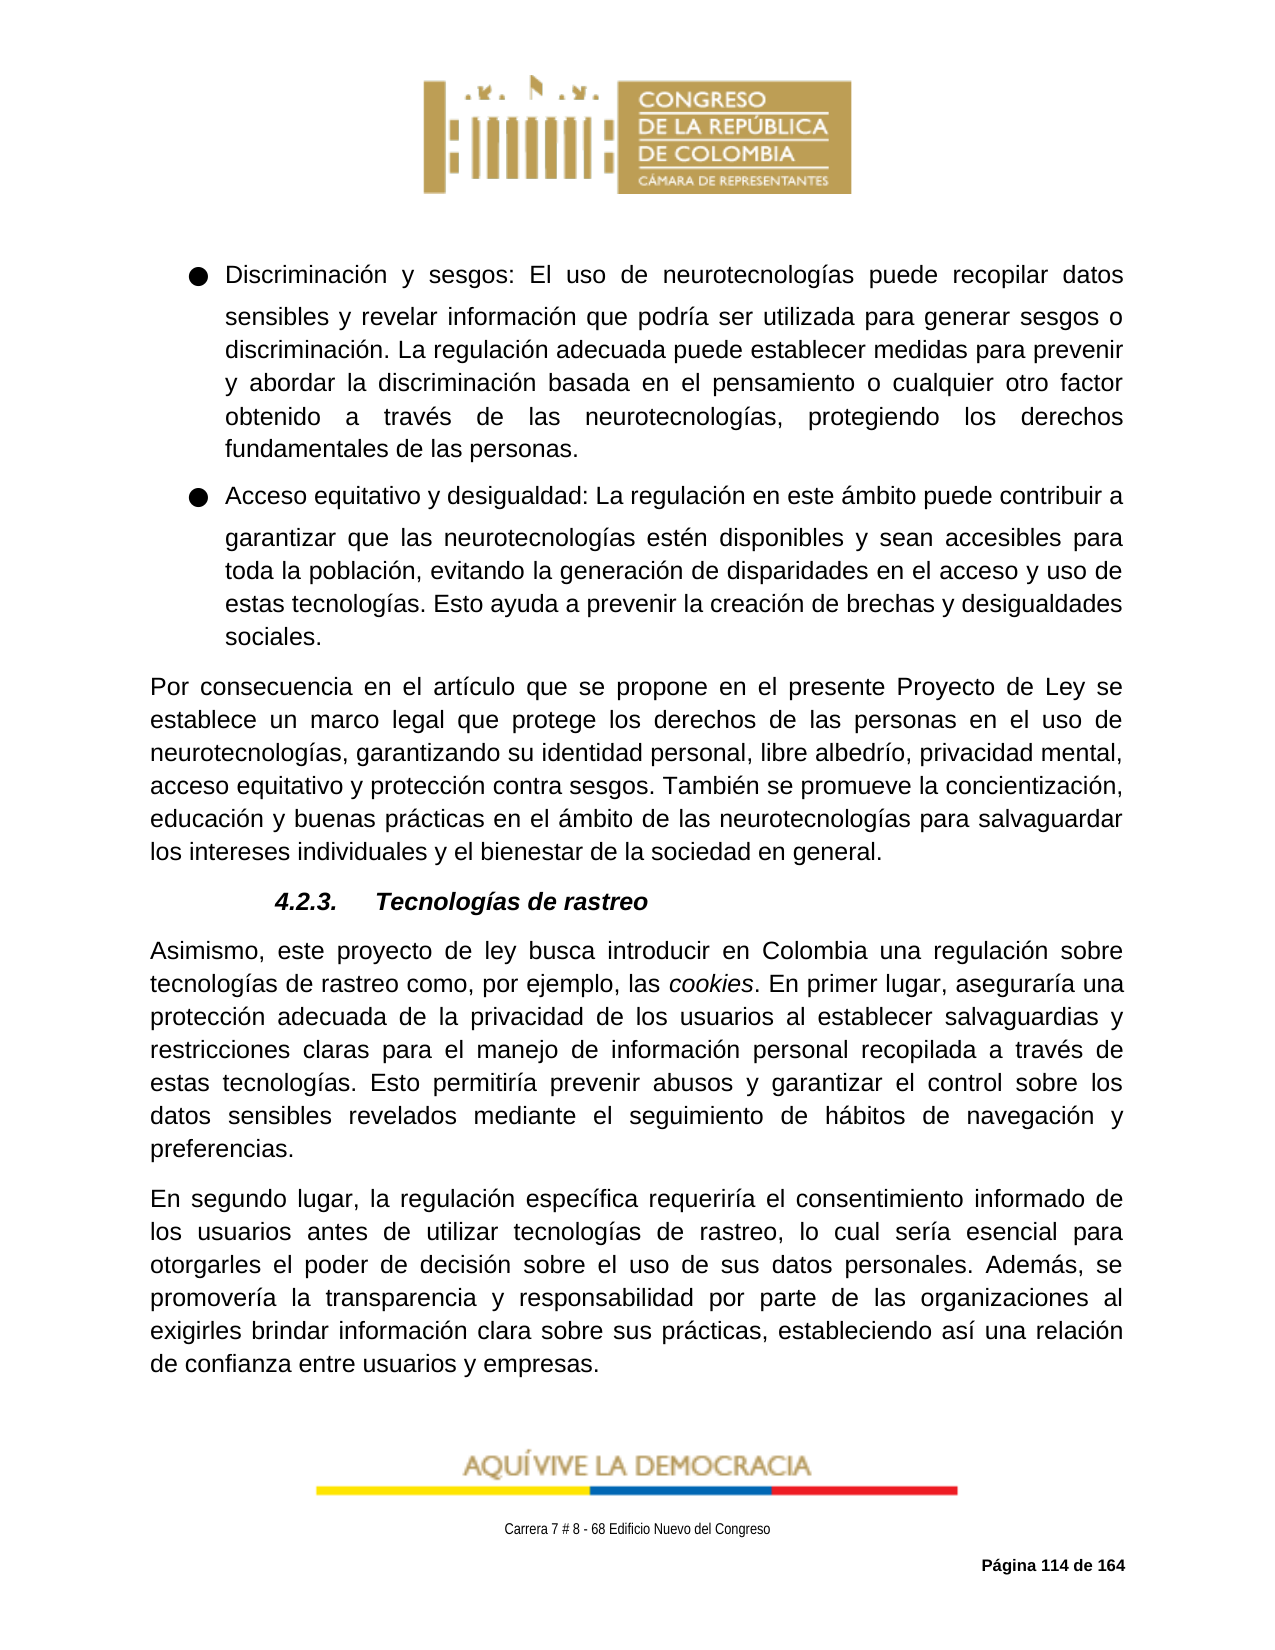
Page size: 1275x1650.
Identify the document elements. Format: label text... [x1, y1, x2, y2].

picture [296, 1440, 979, 1500]
list Tecnologías de rastreo [337, 887, 1125, 915]
text Asimismo, este proyecto de ley busca introducir en Colombia una regulación sobre tecnologías de rastreo como, por ejemplo, las cookies. En primer lugar, aseguraría una protección adecuada de la privacidad de los usuarios al establecer salvaguardias y restricciones claras para el manejo de información personal recopilada a través de estas tecnologías. Esto permitiría prevenir abusos y garantizar el control sobre los datos sensibles revelados mediante el seguimiento de hábitos de navegación y preferencias. [150, 936, 1125, 1163]
list Acceso equitativo y desigualdad: La regulación en este ámbito puede contribuir a garantizar que las neurotecnologías estén disponibles y sean accesibles para toda la población, evitando la generación de disparidades en el acceso y uso de estas tecnologías. Esto ayuda a prevenir la creación de brechas y desigualdades sociales. [187, 467, 1125, 651]
text Por consecuencia en el artículo que se propone en el presente Proyecto de Ley se establece un marco legal que protege los derechos de las personas en el uso de neurotecnologías, garantizando su identidad personal, libre albedrío, privacidad mental, acceso equitativo y protección contra sesgos. También se promueve la concientización, educación y buenas prácticas en el ámbito de las neurotecnologías para salvaguardar los intereses individuales y el bienestar de la sociedad en general. [150, 672, 1125, 866]
picture [423, 75, 852, 194]
text En segundo lugar, la regulación específica requeriría el consentimiento informado de los usuarios antes de utilizar tecnologías de rastreo, lo cual sería esencial para otorgarles el poder de decisión sobre el uso de sus datos personales. Además, se promovería la transparencia y responsabilidad por parte de las organizaciones al exigirles brindar información clara sobre sus prácticas, estableciendo así una relación de confianza entre usuarios y empresas. [150, 1184, 1125, 1378]
list Discriminación y sesgos: El uso de neurotecnologías puede recopilar datos sensibles y revelar información que podría ser utilizada para generar sesgos o discriminación. La regulación adecuada puede establecer medidas para prevenir y abordar la discriminación basada en el pensamiento o cualquier otro factor obtenido a través de las neurotecnologías, protegiendo los derechos fundamentales de las personas. [187, 247, 1125, 463]
